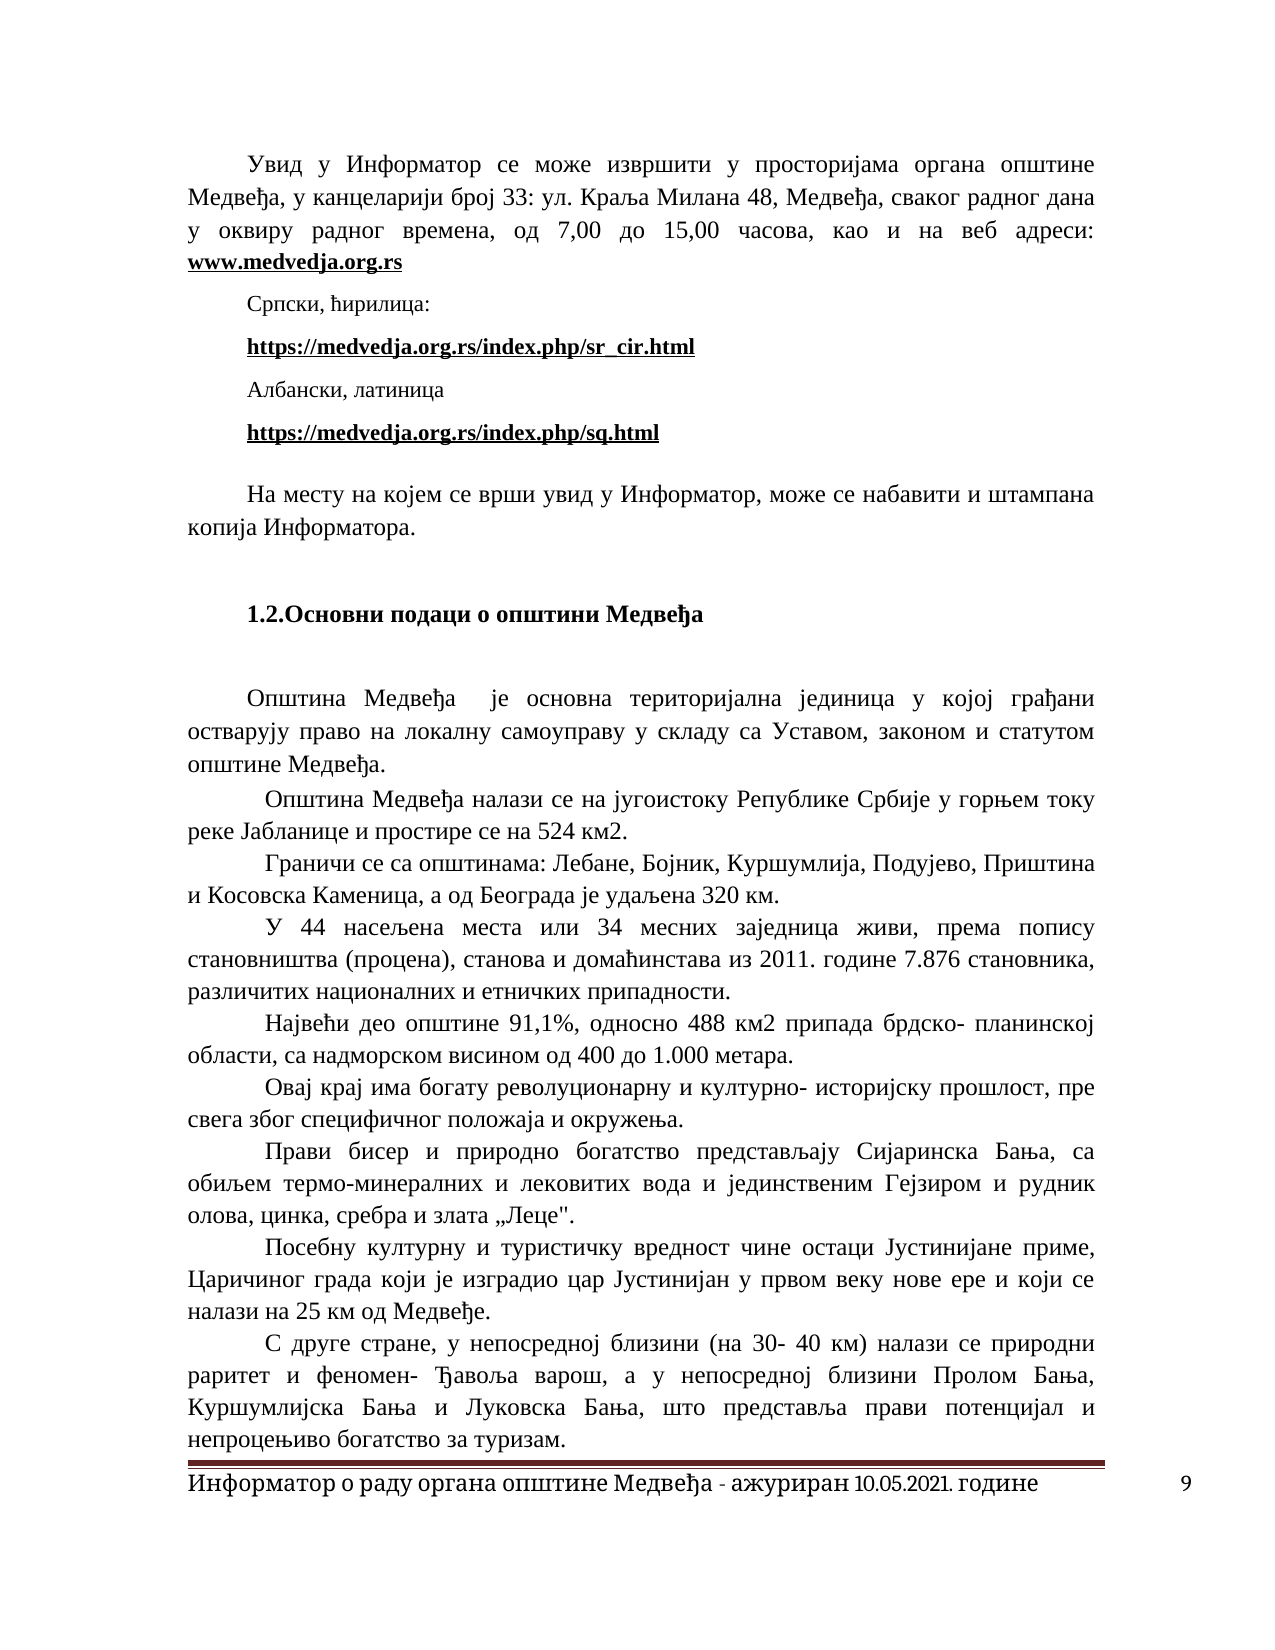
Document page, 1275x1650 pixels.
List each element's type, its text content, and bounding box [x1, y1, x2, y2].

text Овај крај има богату револуционарну и културно- историјску прошлост, пре свега због специфичног положаја и окружења. [187, 1070, 1096, 1134]
text Посебну културну и туристичку вредност чине остаци Јустинијане приме, Царичиног града који је изградио цар Јустинијан у првом веку нове ере и који се налази на 25 км од Медвеђе. [187, 1230, 1096, 1326]
text Албански, латиница [187, 376, 1096, 402]
text Општина Медвеђа је основна територијална јединица у којој грађани остварују право на локалну самоуправу у складу са Уставом, законом и статутом општине Медвеђа. [187, 683, 1096, 778]
text https://medvedja.org.rs/index.php/sq.html [187, 419, 1096, 445]
text У 44 насељена места или 34 месних заједница живи, према попису становништва (процена), станова и домаћинстава из 2011. године 7.876 становника, различитих националних и етничких припадности. [187, 910, 1096, 1006]
text Српски, ћирилица: [187, 291, 1096, 317]
text Прави бисер и природно богатство представљају Сијаринска Бања, са обиљем термо-минералних и лековитих вода и јединственим Гејзиром и рудник олова, цинка, сребра и злата „Леце". [187, 1134, 1096, 1230]
subtitle 1.2.Основни подаци о општини Медвеђа [187, 599, 1096, 628]
text Увид у Информатор се може извршити у просторијама органа општине Медвеђа, у канцеларији број 33: ул. Краља Милана 48, Медвеђа, сваког радног дана у оквиру радног времена, од 7,00 до 15,00 часова, као и на веб адреси: www.medvedja.org.rs [187, 149, 1096, 274]
text На месту на којем се врши увид у Информатор, може се набавити и штампана копија Информатора. [187, 479, 1096, 541]
text Граничи се са општинама: Лебане, Бојник, Куршумлија, Подујево, Приштина и Косовска Каменица, а од Београда је удаљена 320 км. [187, 846, 1096, 910]
text Највећи део општине 91,1%, односно 488 км2 припада брдско- планинској области, са надморском висином од 400 до 1.000 метара. [187, 1006, 1096, 1070]
text С друге стране, у непосредној близини (на 30- 40 км) налази се природни раритет и феномен- Ђавоља варош, а у непосредној близини Пролом Бања, Куршумлијска Бања и Луковска Бања, што представља прави потенцијал и непроцењиво богатство за туризам. [187, 1326, 1096, 1454]
text Општина Медвеђа налази се на југоистоку Републике Србије у горњем току реке Јабланице и простире се на 524 км2. [187, 782, 1096, 846]
text https://medvedja.org.rs/index.php/sr_cir.html [187, 333, 1096, 359]
